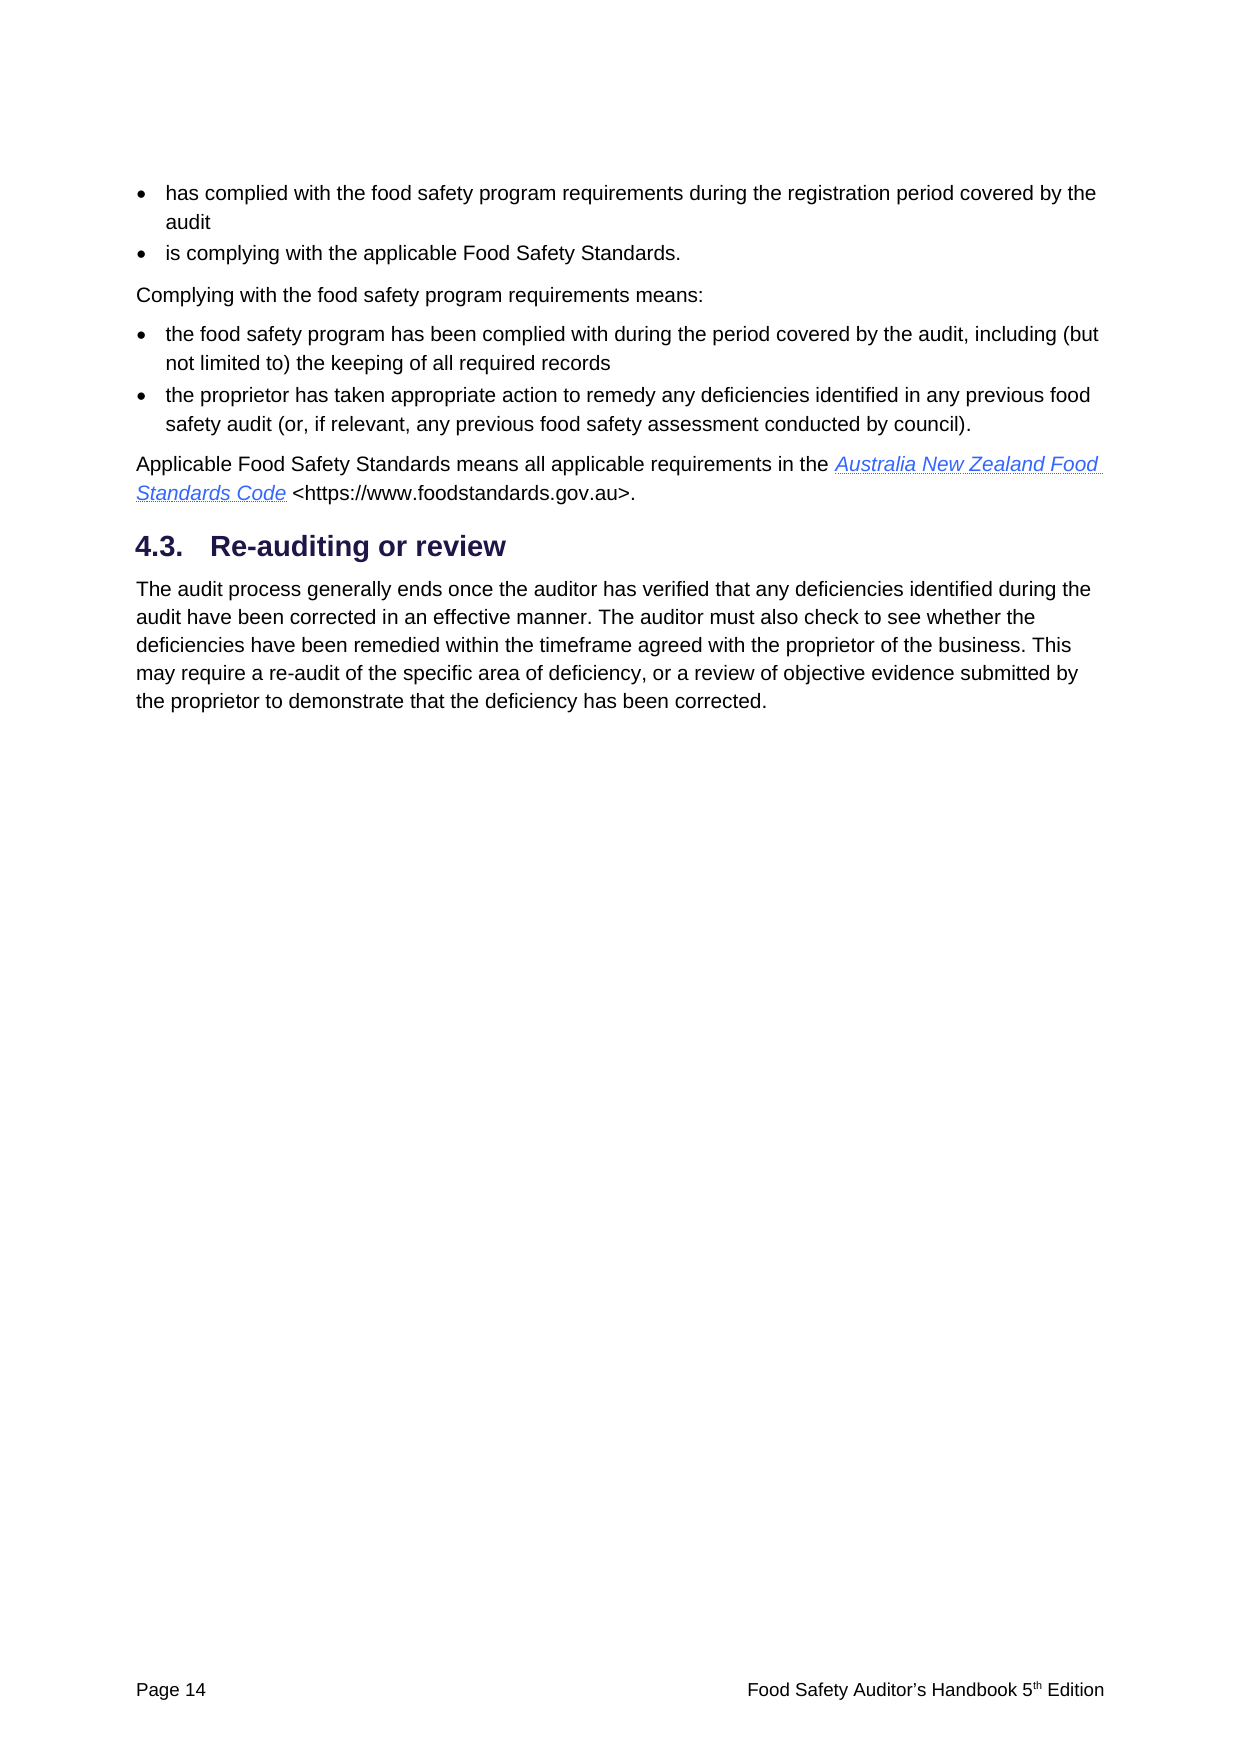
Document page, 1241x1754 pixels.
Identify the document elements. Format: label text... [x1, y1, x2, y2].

text Complying with the food safety program requirements means: [136, 278, 1104, 306]
text is complying with the applicable Food Safety Standards. [136, 238, 1104, 266]
text the food safety program has been complied with during the period covered by the audit, including (but not limited to) the keeping of all required records [136, 319, 1104, 375]
text The audit process generally ends once the auditor has verified that any deficiencies identified during the audit have been corrected in an effective manner. The auditor must also check to see whether the deficiencies have been remedied within the timeframe agreed with the proprietor of the business. This may require a re-audit of the specific area of deficiency, or a review of objective evidence submitted by the proprietor to demonstrate that the deficiency has been corrected. [136, 572, 1104, 713]
subtitle Re-auditing or review [135, 529, 1104, 563]
text the proprietor has taken appropriate action to remedy any deficiencies identified in any previous food safety audit (or, if relevant, any previous food safety assessment conducted by council). [136, 379, 1104, 436]
text Applicable Food Safety Standards means all applicable requirements in the Australia New Zealand Food Standards Code <https://www.foodstandards.gov.au>. [136, 448, 1104, 504]
text has complied with the food safety program requirements during the registration period covered by the audit [136, 177, 1104, 233]
